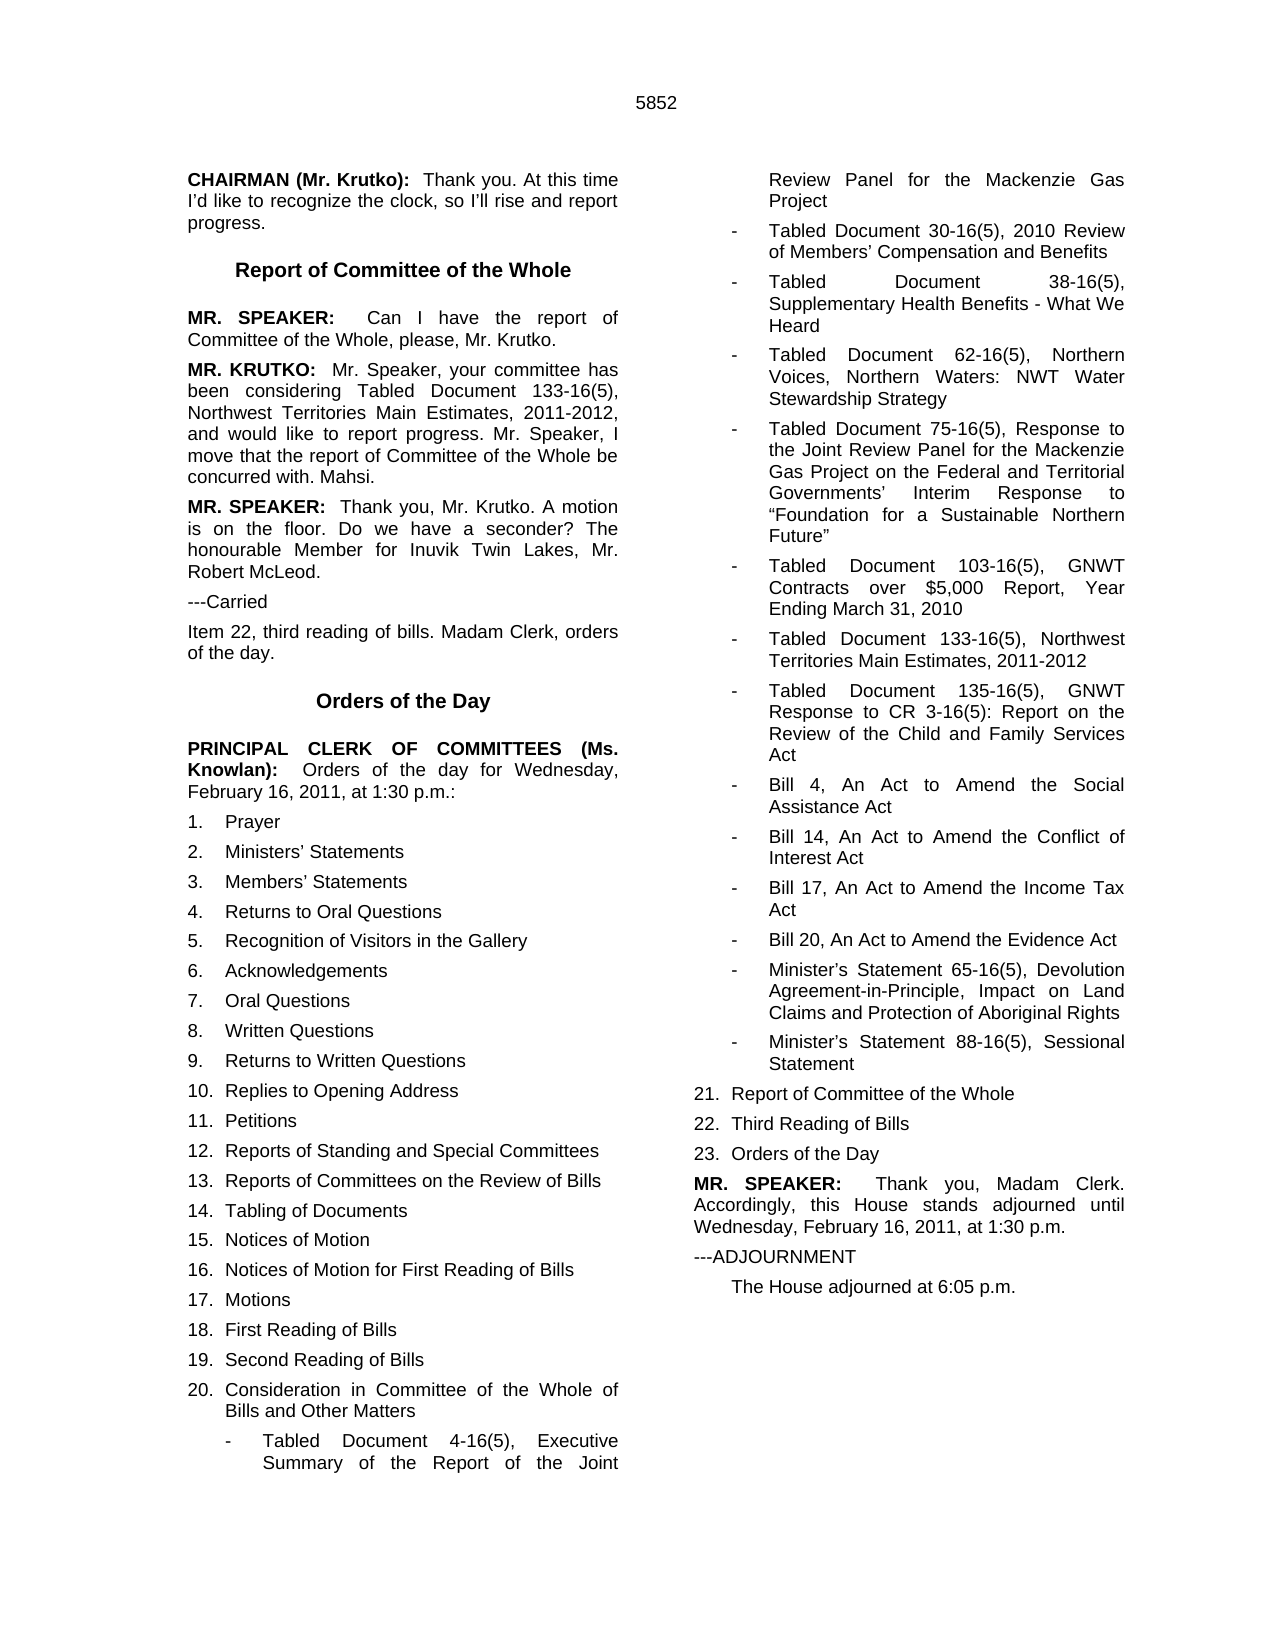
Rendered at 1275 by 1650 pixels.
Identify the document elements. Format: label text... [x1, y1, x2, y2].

list Orders of the Day [694, 1143, 1125, 1164]
text ---ADJOURNMENT [694, 1246, 1125, 1267]
text ---Carried [187, 591, 619, 612]
list Tabled Document 4-16(5), Executive Summary of the Report of the Joint Review Panel for the Mackenzie Gas Project [225, 1430, 619, 1473]
list Tabled Document 133-16(5), Northwest Territories Main Estimates, 2011-2012 [731, 628, 1125, 671]
list Tabled Document 62-16(5), Northern Voices, Northern Waters: NWT Water Stewardship Strategy [731, 344, 1125, 409]
text MR. SPEAKER: Thank you, Madam Clerk. Accordingly, this House stands adjourned until Wednesday, February 16, 2011, at 1:30 p.m. [694, 1172, 1125, 1237]
list Petitions [187, 1110, 619, 1131]
list Written Questions [187, 1020, 619, 1042]
text MR. SPEAKER: Thank you, Mr. Krutko. A motion is on the floor. Do we have a seconder? The honourable Member for Inuvik Twin Lakes, Mr. Robert McLeod. [187, 496, 619, 582]
subtitle Orders of the Day [187, 689, 619, 713]
list Recognition of Visitors in the Gallery [187, 930, 619, 952]
list Returns to Written Questions [187, 1050, 619, 1071]
list Oral Questions [187, 990, 619, 1012]
list Reports of Committees on the Review of Bills [187, 1169, 619, 1191]
list Consideration in Committee of the Whole of Bills and Other Matters [187, 1379, 619, 1422]
text PRINCIPAL CLERK OF COMMITTEES (Ms. Knowlan): Orders of the day for Wednesday, February 16, 2011, at 1:30 p.m.: [187, 738, 619, 802]
list Bill 17, An Act to Amend the Income Tax Act [731, 877, 1125, 920]
text Item 22, third reading of bills. Madam Clerk, orders of the day. [187, 621, 619, 664]
list Tabled Document 38-16(5), Supplementary Health Benefits - What We Heard [731, 271, 1125, 336]
list First Reading of Bills [187, 1319, 619, 1341]
list Tabled Document 135-16(5), GNWT Response to CR 3-16(5): Report on the Review of the Child and Family Services Act [731, 679, 1125, 766]
subtitle Report of Committee of the Whole [187, 258, 619, 282]
list Tabled Document 4-16(5), Executive Summary of the Report of the Joint Review Panel for the Mackenzie Gas Project [731, 168, 1125, 211]
list Notices of Motion [187, 1229, 619, 1251]
list Tabled Document 75-16(5), Response to the Joint Review Panel for the Mackenzie Gas Project on the Federal and Territorial Governments’ Interim Response to “Foundation for a Sustainable Northern Future” [731, 417, 1125, 547]
list Tabled Document 103-16(5), GNWT Contracts over $5,000 Report, Year Ending March 31, 2010 [731, 555, 1125, 620]
list Returns to Oral Questions [187, 900, 619, 922]
list Tabling of Documents [187, 1199, 619, 1221]
list Replies to Opening Address [187, 1080, 619, 1101]
list Bill 14, An Act to Amend the Conflict of Interest Act [731, 826, 1125, 869]
text The House adjourned at 6:05 p.m. [731, 1275, 1125, 1297]
list Report of Committee of the Whole [694, 1083, 1125, 1104]
list Prayer [187, 811, 619, 832]
list Reports of Standing and Special Committees [187, 1139, 619, 1161]
list Acknowledgements [187, 960, 619, 982]
text CHAIRMAN (Mr. Krutko): Thank you. At this time I’d like to recognize the clock, so I’ll rise and report progress. [187, 168, 619, 233]
list Notices of Motion for First Reading of Bills [187, 1259, 619, 1281]
list Motions [187, 1289, 619, 1311]
list Ministers’ Statements [187, 841, 619, 862]
text MR. KRUTKO: Mr. Speaker, your committee has been considering Tabled Document 133-16(5), Northwest Territories Main Estimates, 2011-2012, and would like to report progress. Mr. Speaker, I move that the report of Committee of the Whole be concurred with. Mahsi. [187, 358, 619, 488]
text MR. SPEAKER: Can I have the report of Committee of the Whole, please, Mr. Krutko. [187, 307, 619, 350]
list Second Reading of Bills [187, 1349, 619, 1370]
list Bill 4, An Act to Amend the Social Assistance Act [731, 774, 1125, 817]
list Minister’s Statement 65-16(5), Devolution Agreement-in-Principle, Impact on Land Claims and Protection of Aboriginal Rights [731, 958, 1125, 1023]
list Bill 20, An Act to Amend the Evidence Act [731, 928, 1125, 950]
list Tabled Document 30-16(5), 2010 Review of Members’ Compensation and Benefits [731, 220, 1125, 263]
list Third Reading of Bills [694, 1113, 1125, 1134]
list Members’ Statements [187, 871, 619, 892]
list Minister’s Statement 88-16(5), Sessional Statement [731, 1031, 1125, 1074]
